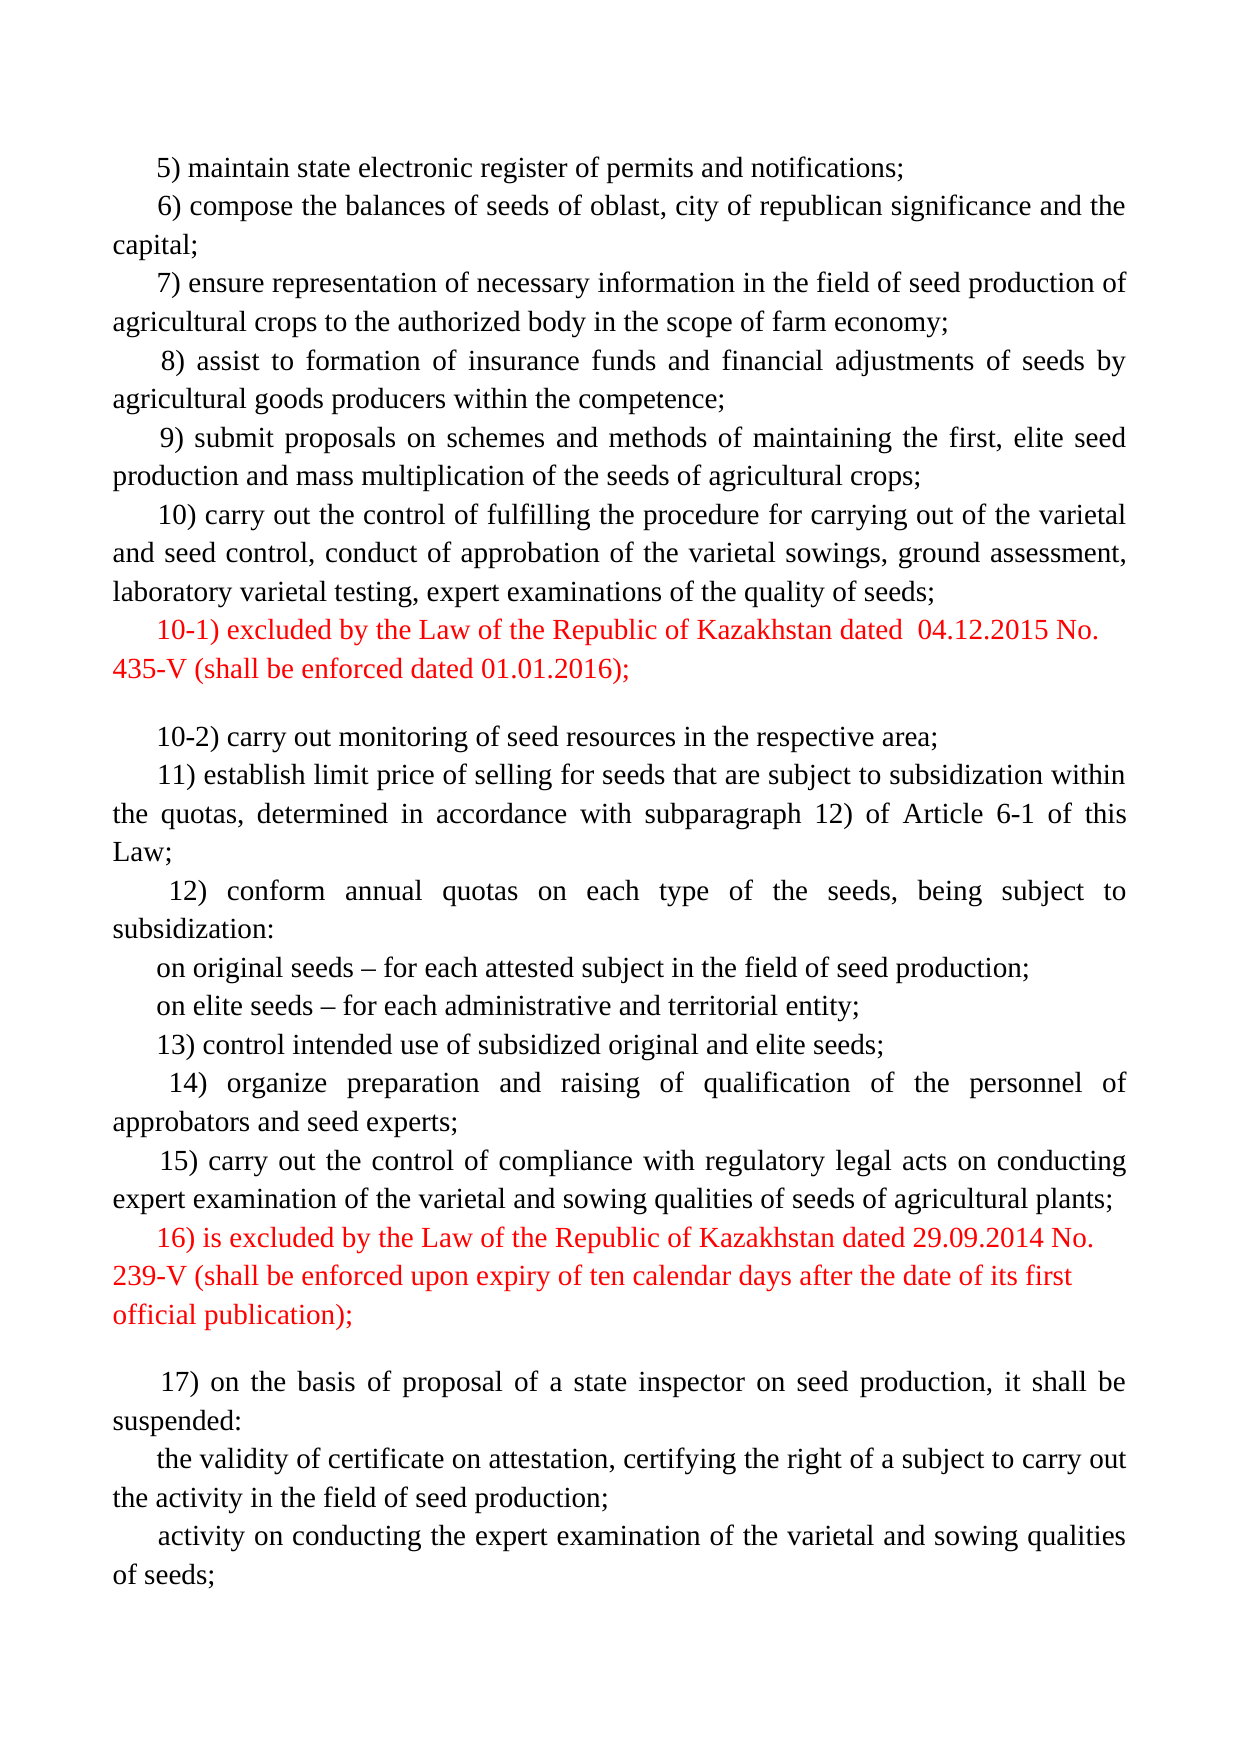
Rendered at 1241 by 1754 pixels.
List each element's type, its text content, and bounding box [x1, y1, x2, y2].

text on elite seeds – for each administrative and territorial entity; [112, 988, 1128, 1022]
text 5) maintain state electronic register of permits and notifications; [112, 150, 1128, 183]
text the validity of certificate on attestation, certifying the right of a subject to carry out the activity in the field of seed production; [112, 1441, 1128, 1513]
text 12) conform annual quotas on each type of the seeds, being subject to subsidization: [112, 873, 1128, 945]
text 15) carry out the control of compliance with regulatory legal acts on conducting expert examination of the varietal and sowing qualities of seeds of agricultural plants; [112, 1143, 1128, 1215]
text 13) control intended use of subsidized original and elite seeds; [112, 1027, 1128, 1061]
text 14) organize preparation and raising of qualification of the personnel of approbators and seed experts; [112, 1066, 1128, 1138]
text 10) carry out the control of fulfilling the procedure for carrying out of the varietal and seed control, conduct of approbation of the varietal sowings, ground assessment, laboratory varietal testing, expert examinations of the quality of seeds; [112, 497, 1128, 607]
text 9) submit proposals on schemes and methods of maintaining the first, elite seed production and mass multiplication of the seeds of agricultural crops; [112, 420, 1128, 492]
text activity on conducting the expert examination of the varietal and sowing qualities of seeds; [112, 1518, 1128, 1591]
text 6) compose the balances of seeds of oblast, city of republican significance and the capital; [112, 188, 1128, 261]
text 17) on the basis of proposal of a state inspector on seed production, it shall be suspended: [112, 1364, 1128, 1436]
text 8) assist to formation of insurance funds and financial adjustments of seeds by agricultural goods producers within the competence; [112, 343, 1128, 415]
text on original seeds – for each attested subject in the field of seed production; [112, 950, 1128, 983]
text 7) ensure representation of necessary information in the field of seed production of agricultural crops to the authorized body in the scope of farm economy; [112, 266, 1128, 338]
text 16) is excluded by the Law of the Republic of Kazakhstan dated 29.09.2014 No. 239-V (shall be enforced upon expiry of ten calendar days after the date of its first official publication); [112, 1220, 1128, 1361]
text 10-2) carry out monitoring of seed resources in the respective area; [112, 719, 1128, 752]
text 11) establish limit price of selling for seeds that are subject to subsidization within the quotas, determined in accordance with subparagraph 12) of Article 6-1 of this Law; [112, 757, 1128, 868]
text 10-1) excluded by the Law of the Republic of Kazakhstan dated 04.12.2015 No. 435-V (shall be enforced dated 01.01.2016); [112, 612, 1128, 715]
